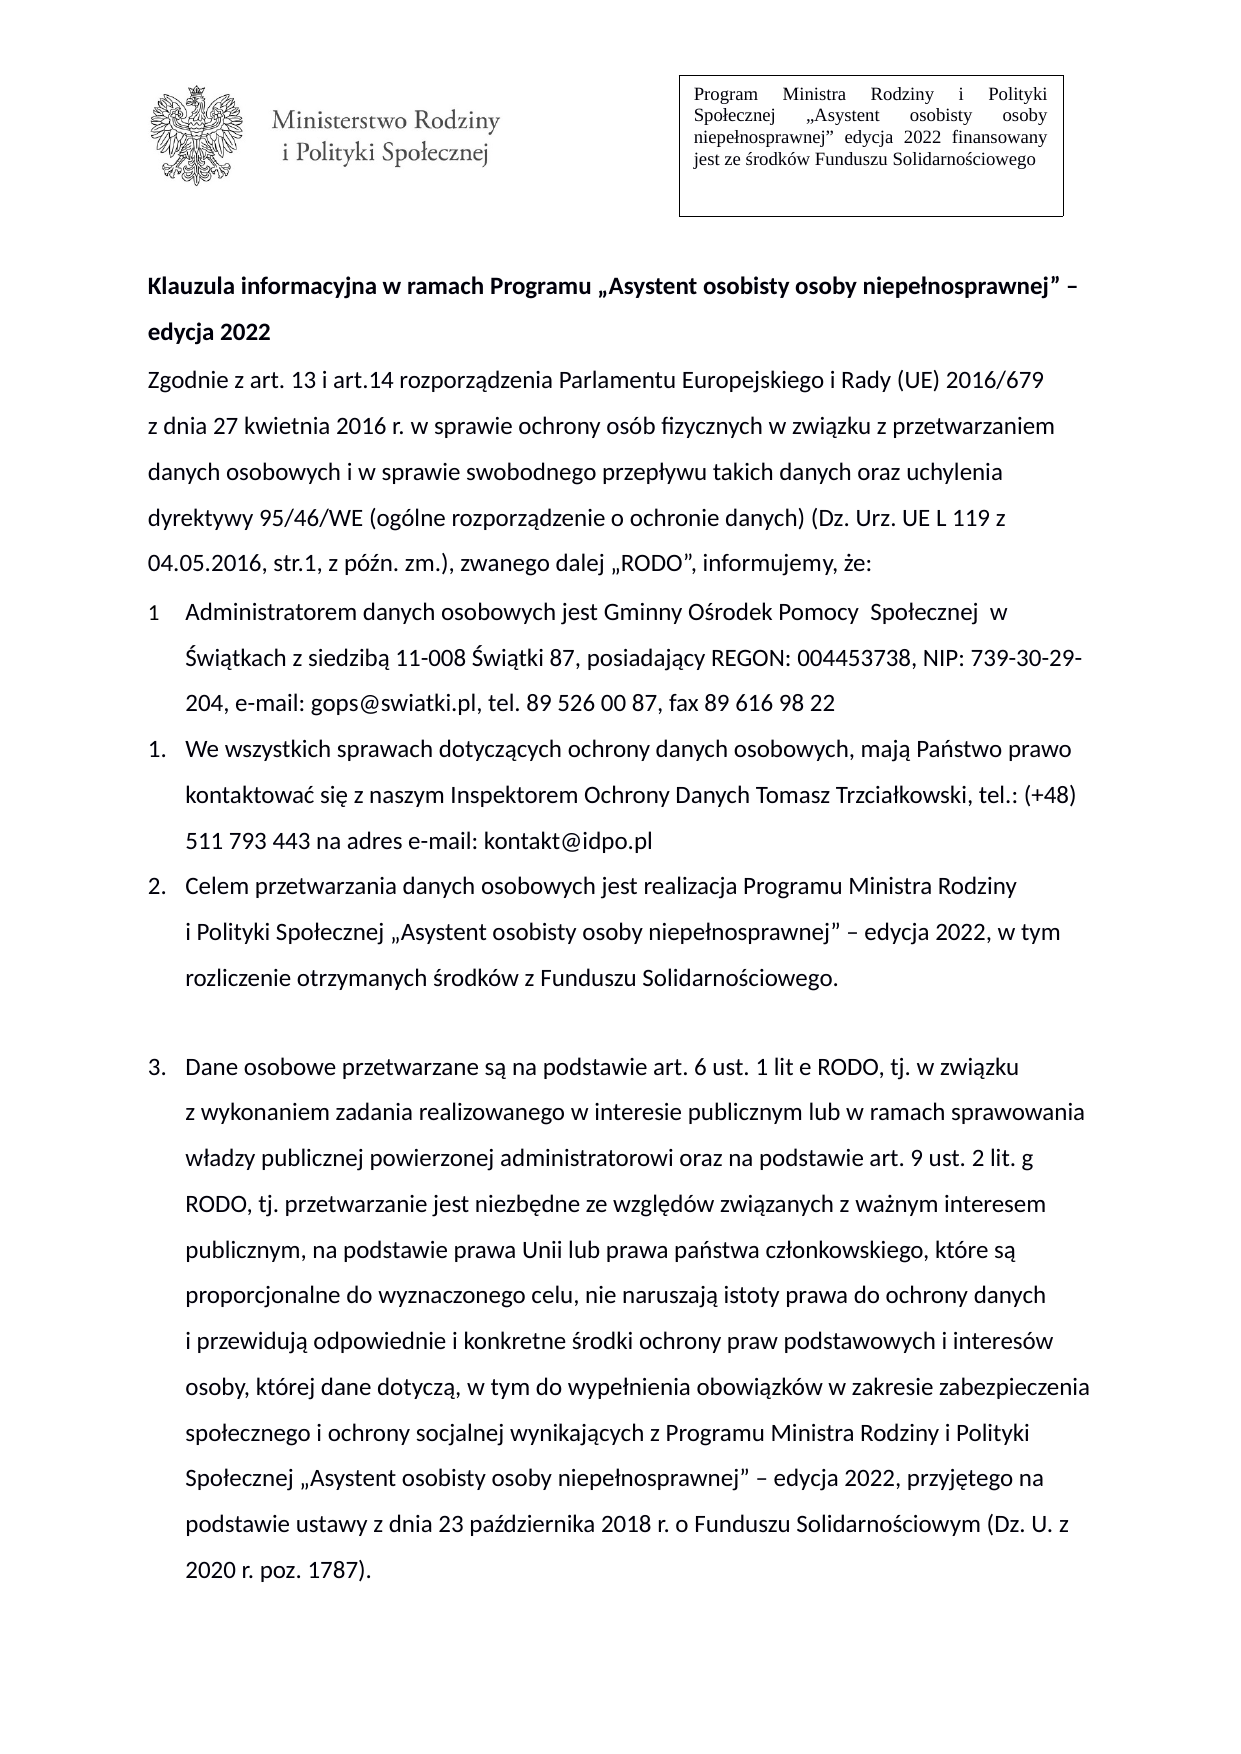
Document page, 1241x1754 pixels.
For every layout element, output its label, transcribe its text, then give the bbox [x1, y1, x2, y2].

text Zgodnie z art. 13 i art.14 rozporządzenia Parlamentu Europejskiego i Rady (UE) 2016/679 z dnia 27 kwietnia 2016 r. w sprawie ochrony osób fizycznych w związku z przetwarzaniem danych osobowych i w sprawie swobodnego przepływu takich danych oraz uchylenia dyrektywy 95/46/WE (ogólne rozporządzenie o ochronie danych) (Dz. Urz. UE L 119 z 04.05.2016, str.1, z późn. zm.), zwanego dalej „RODO”, informujemy, że: [148, 364, 1093, 578]
list We wszystkich sprawach dotyczących ochrony danych osobowych, mają Państwo prawo kontaktować się z naszym Inspektorem Ochrony Danych Tomasz Trzciałkowski, tel.: (+48) 511 793 443 na adres e-mail: kontakt@idpo.pl [148, 733, 1093, 855]
list Administratorem danych osobowych jest Gminny Ośrodek Pomocy Społecznej w Świątkach z siedzibą 11-008 Świątki 87, posiadający REGON: 004453738, NIP: 739-30-29-204, e-mail: gops@swiatki.pl, tel. 89 526 00 87, fax 89 616 98 22 [148, 596, 1093, 718]
list Celem przetwarzania danych osobowych jest realizacja Programu Ministra Rodziny i Polityki Społecznej „Asystent osobisty osoby niepełnosprawnej” – edycja 2022, w tym rozliczenie otrzymanych środków z Funduszu Solidarnościowego. [148, 871, 1093, 992]
list Dane osobowe przetwarzane są na podstawie art. 6 ust. 1 lit e RODO, tj. w związku z wykonaniem zadania realizowanego w interesie publicznym lub w ramach sprawowania władzy publicznej powierzonej administratorowi oraz na podstawie art. 9 ust. 2 lit. g RODO, tj. przetwarzanie jest niezbędne ze względów związanych z ważnym interesem publicznym, na podstawie prawa Unii lub prawa państwa członkowskiego, które są proporcjonalne do wyznaczonego celu, nie naruszają istoty prawa do ochrony danych i przewidują odpowiednie i konkretne środki ochrony praw podstawowych i interesów osoby, której dane dotyczą, w tym do wypełnienia obowiązków w zakresie zabezpieczenia społecznego i ochrony socjalnej wynikających z Programu Ministra Rodziny i Polityki Społecznej „Asystent osobisty osoby niepełnosprawnej” – edycja 2022, przyjętego na podstawie ustawy z dnia 23 października 2018 r. o Funduszu Solidarnościowym (Dz. U. z 2020 r. poz. 1787). [148, 1051, 1093, 1584]
picture [147, 76, 504, 190]
text Klauzula informacyjna w ramach Programu „Asystent osobisty osoby niepełnosprawnej” – edycja 2022 [148, 270, 1123, 346]
